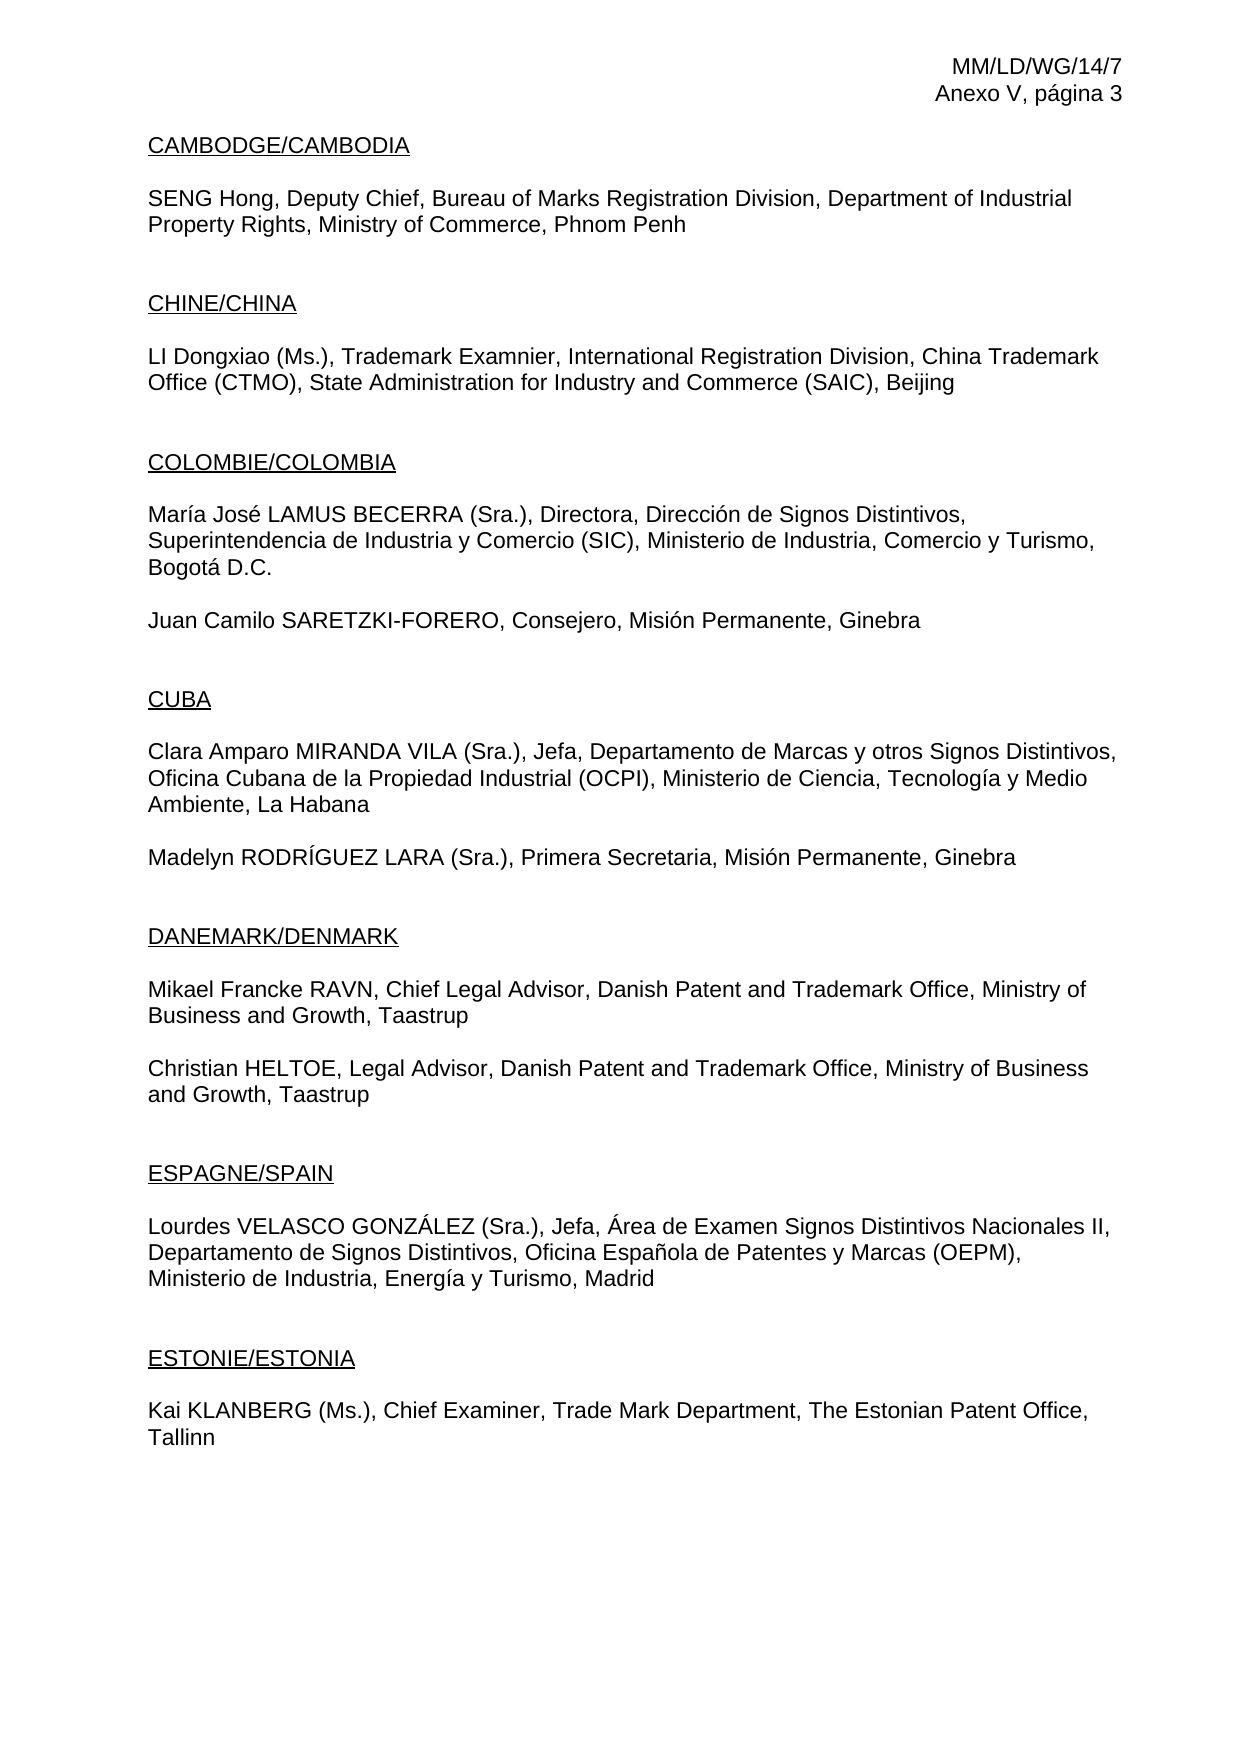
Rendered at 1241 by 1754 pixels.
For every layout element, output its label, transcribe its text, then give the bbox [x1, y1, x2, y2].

text CAMBODGE/CAMBODIA [148, 132, 1122, 158]
text Christian HELTOE, Legal Advisor, Danish Patent and Trademark Office, Ministry of Business and Growth, Taastrup [148, 1054, 1122, 1107]
text LI Dongxiao (Ms.), Trademark Examnier, International Registration Division, China Trademark Office (CTMO), State Administration for Industry and Commerce (SAIC), Beijing [148, 343, 1122, 396]
text Juan Camilo SARETZKI-FORERO, Consejero, Misión Permanente, Ginebra [148, 607, 1122, 633]
text ESPAGNE/SPAIN [148, 1160, 1122, 1186]
text CHINE/CHINA [148, 290, 1122, 317]
text Clara Amparo MIRANDA VILA (Sra.), Jefa, Departamento de Marcas y otros Signos Distintivos, Oficina Cubana de la Propiedad Industrial (OCPI), Ministerio de Ciencia, Tecnología y Medio Ambiente, La Habana [148, 738, 1122, 817]
text CUBA [148, 686, 1122, 712]
text COLOMBIE/COLOMBIA [148, 448, 1122, 475]
text Mikael Francke RAVN, Chief Legal Advisor, Danish Patent and Trademark Office, Ministry of Business and Growth, Taastrup [148, 976, 1122, 1028]
text Madelyn RODRÍGUEZ LARA (Sra.), Primera Secretaria, Misión Permanente, Ginebra [148, 844, 1122, 870]
text SENG Hong, Deputy Chief, Bureau of Marks Registration Division, Department of Industrial Property Rights, Ministry of Commerce, Phnom Penh [148, 185, 1122, 238]
text ESTONIE/ESTONIA [148, 1344, 1122, 1371]
text María José LAMUS BECERRA (Sra.), Directora, Dirección de Signos Distintivos, Superintendencia de Industria y Comercio (SIC), Ministerio de Industria, Comercio y Turismo, Bogotá D.C. [148, 501, 1122, 580]
text Lourdes VELASCO GONZÁLEZ (Sra.), Jefa, Área de Examen Signos Distintivos Nacionales II, Departamento de Signos Distintivos, Oficina Española de Patentes y Marcas (OEPM), Ministerio de Industria, Energía y Turismo, Madrid [148, 1213, 1122, 1292]
text DANEMARK/DENMARK [148, 923, 1122, 949]
text Kai KLANBERG (Ms.), Chief Examiner, Trade Mark Department, The Estonian Patent Office, Tallinn [148, 1397, 1122, 1450]
